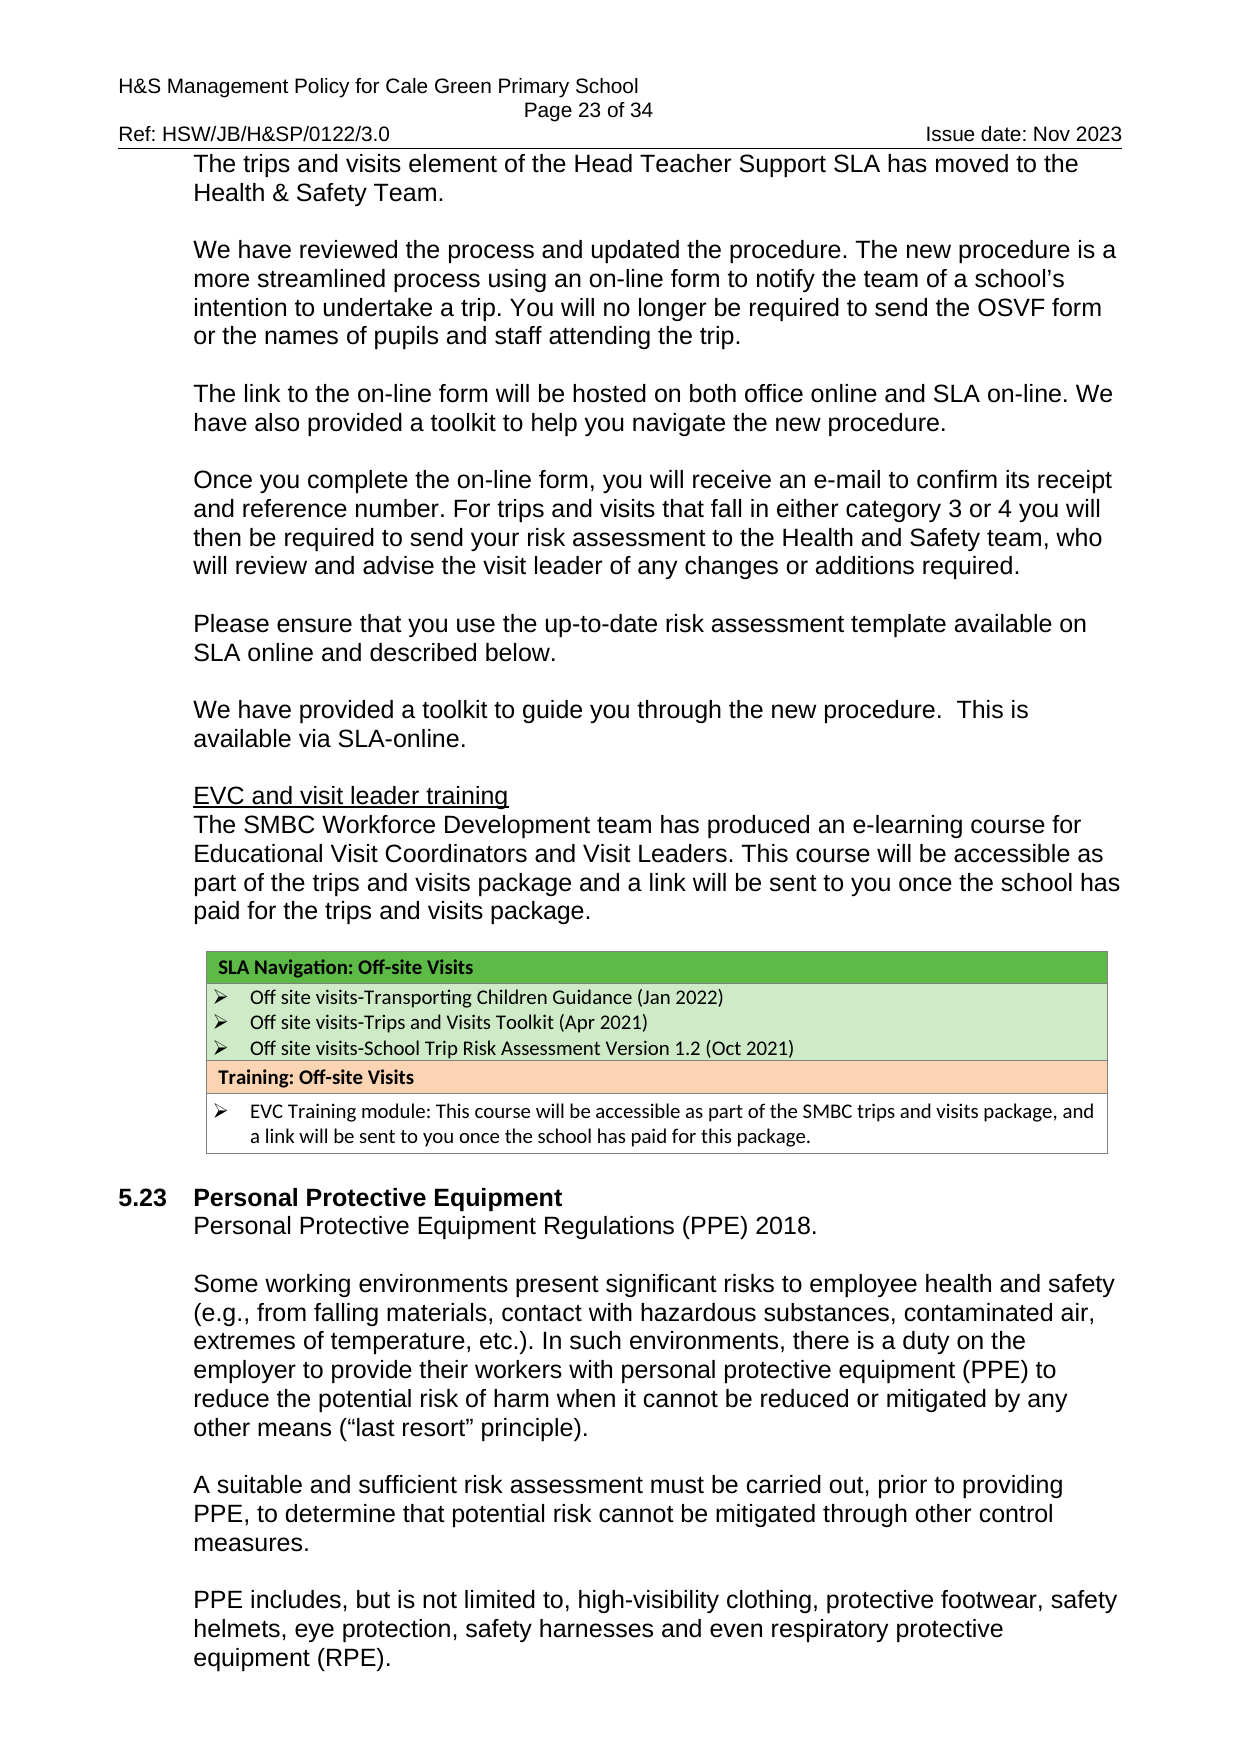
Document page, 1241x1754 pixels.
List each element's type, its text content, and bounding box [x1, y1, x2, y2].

table_cell Training: Off-site Visits [207, 1061, 1107, 1093]
text The trips and visits element of the Head Teacher Support SLA has moved to the Health & Safety Team. [193, 149, 1122, 206]
text A suitable and sufficient risk assessment must be carried out, prior to providing PPE, to determine that potential risk cannot be mitigated through other control measures. [193, 1441, 1122, 1556]
text We have reviewed the process and updated the procedure. The new procedure is a more streamlined process using an on-line form to notify the team of a school’s intention to undertake a trip. You will no longer be required to send the OSVF form or the names of pupils and staff attending the trip. [193, 235, 1122, 350]
text The SMBC Workforce Development team has produced an e-learning course for Educational Visit Coordinators and Visit Leaders. This course will be accessible as part of the trips and visits package and a link will be sent to you once the school has paid for the trips and visits package. [193, 810, 1122, 925]
text PPE includes, but is not limited to, high-visibility clothing, protective footwear, safety helmets, eye protection, safety harnesses and even respiratory protective equipment (RPE). [193, 1585, 1122, 1671]
text Some working environments present significant risks to employee health and safety (e.g., from falling materials, contact with hazardous substances, contaminated air, extremes of temperature, etc.). In such environments, there is a duty on the employer to provide their workers with personal protective equipment (PPE) to reduce the potential risk of harm when it cannot be reduced or mitigated by any other means (“last resort” principle). [193, 1269, 1122, 1441]
text The link to the on-line form will be hosted on both office online and SLA on-line. We have also provided a toolkit to help you navigate the new procedure. [193, 379, 1122, 436]
subtitle Personal Protective Equipment [118, 1183, 1122, 1211]
text Please ensure that you use the up-to-date risk assessment template available on SLA online and described below. [193, 609, 1122, 666]
table_cell EVC Training module: This course will be accessible as part of the SMBC trips and visits package, and a link will be sent to you once the school has paid for this package. [207, 1094, 1107, 1153]
table_header SLA Navigation: Off-site Visits [207, 952, 1107, 983]
text Once you complete the on-line form, you will receive an e-mail to confirm its receipt and reference number. For trips and visits that fall in either category 3 or 4 you will then be required to send your risk assessment to the Health and Safety team, who will review and advise the visit leader of any changes or additions required. [193, 465, 1122, 609]
text EVC and visit leader training [193, 781, 1122, 810]
table_cell Off site visits-Transporting Children Guidance (Jan 2022) Off site visits-Trips and Visits Toolkit (Apr 2021) Off site visits-School Trip Risk Assessment Version 1.2 (Oct 2021) [207, 984, 1107, 1060]
text We have provided a toolkit to guide you through the new procedure. This is available via SLA-online. [193, 695, 1122, 753]
text Personal Protective Equipment Regulations (PPE) 2018. [193, 1211, 1122, 1240]
